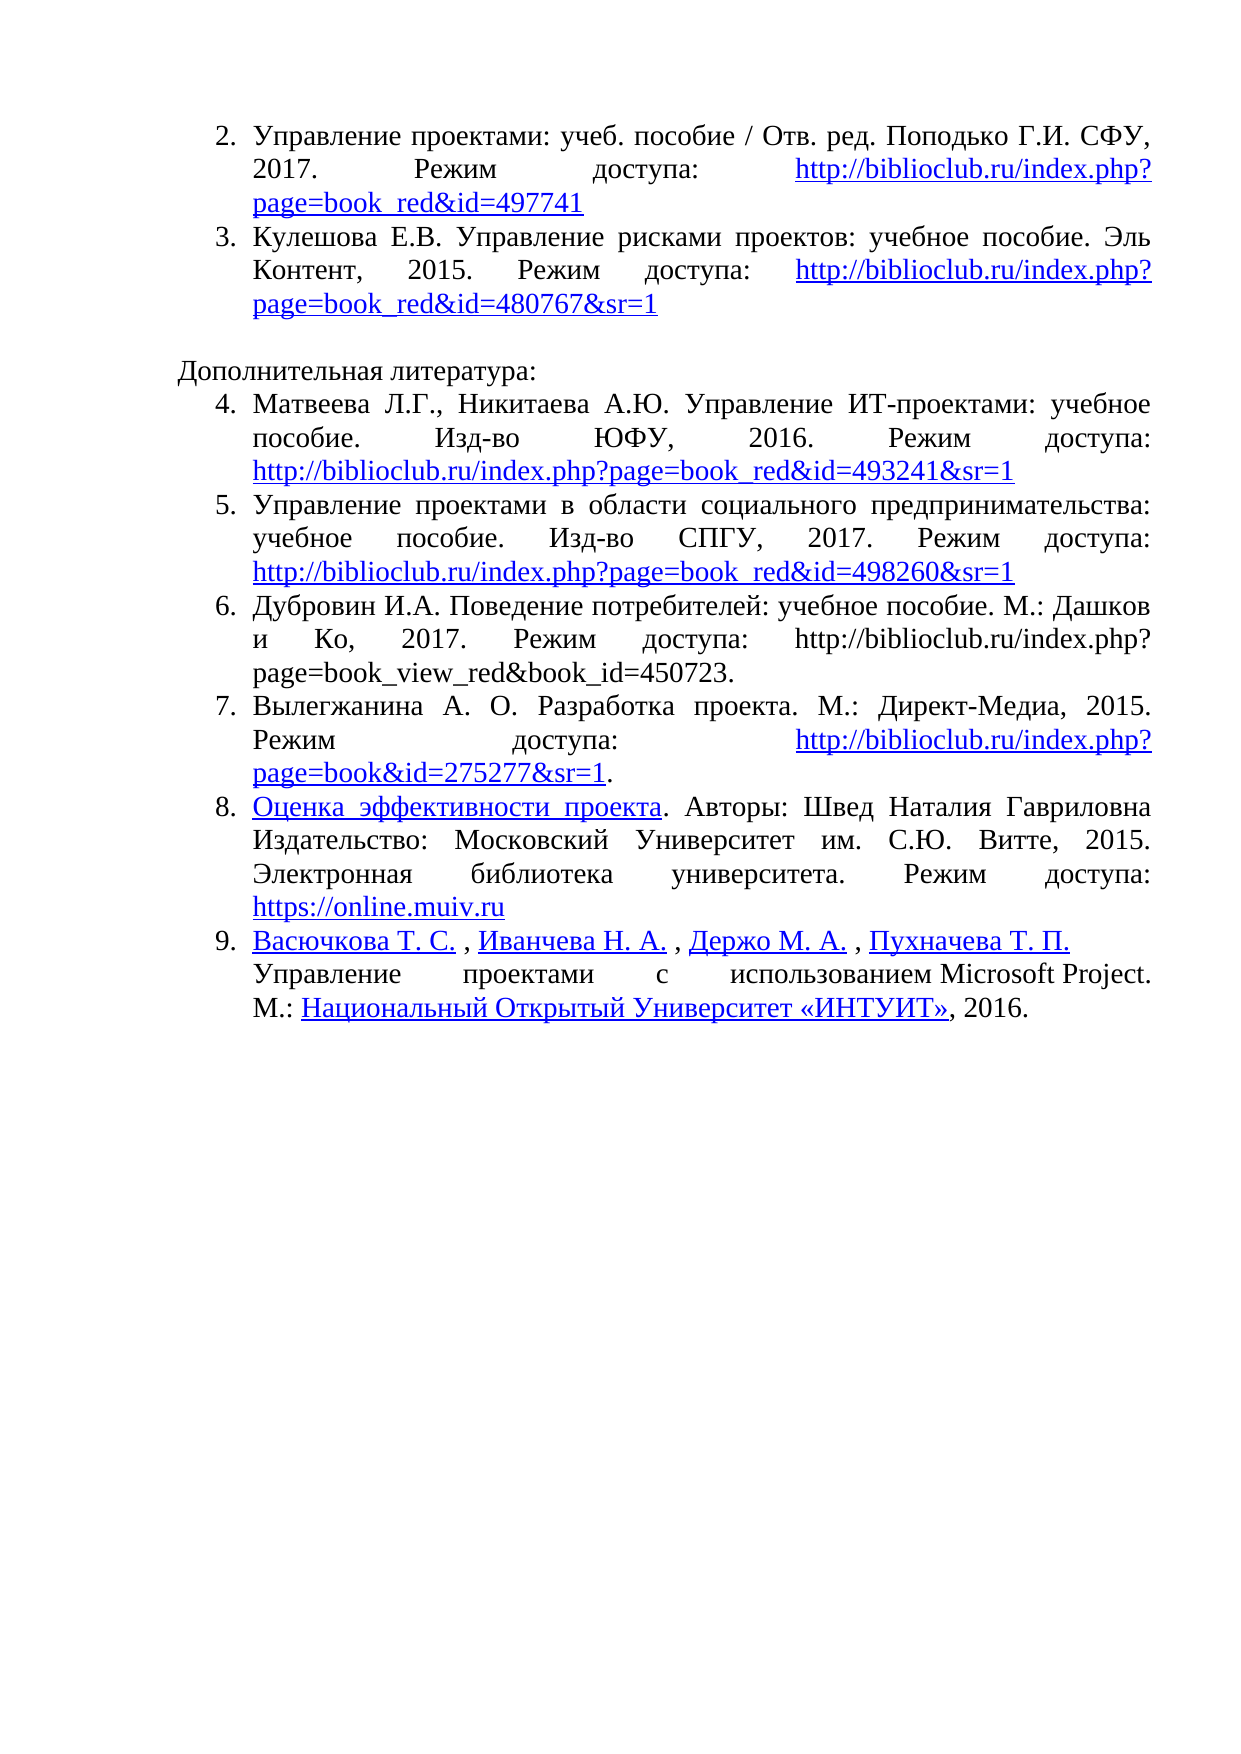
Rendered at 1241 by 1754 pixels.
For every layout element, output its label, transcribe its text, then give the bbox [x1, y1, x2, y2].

list Управление проектами в области социального предпринимательства: учебное пособие. Изд-во СПГУ, 2017. Режим доступа: http://biblioclub.ru/index.php?page=book_red&id=498260&sr=1 [215, 487, 1152, 588]
list Матвеева Л.Г., Никитаева А.Ю. Управление ИТ-проектами: учебное пособие. Изд-во ЮФУ, 2016. Режим доступа: http://biblioclub.ru/index.php?page=book_red&id=493241&sr=1 [215, 386, 1152, 487]
list Дубровин И.А. Поведение потребителей: учебное пособие. М.: Дашков и Ко, 2017. Режим доступа: http://biblioclub.ru/index.php?page=book_view_red&book_id=450723. [215, 588, 1152, 688]
list Управление проектами: учеб. пособие / Отв. ред. Поподько Г.И. СФУ, 2017. Режим доступа: http://biblioclub.ru/index.php?page=book_red&id=497741 [215, 118, 1152, 219]
list Кулешова Е.В. Управление рисками проектов: учебное пособие. Эль Контент, 2015. Режим доступа: http://biblioclub.ru/index.php?page=book_red&id=480767&sr=1 [215, 219, 1152, 319]
text Дополнительная литература: [177, 353, 1152, 386]
list Вылегжанина А. О. Разработка проекта. М.: Директ-Медиа, 2015. Режим доступа: http://biblioclub.ru/index.php?page=book&id=275277&sr=1. [215, 688, 1152, 789]
list Васючкова Т. С. , Иванчева Н. А. , Держо М. А. , Пухначева Т. П. Управление проектами с использованием Microsoft Project. М.: Национальный Открытый Университет «ИНТУИТ», 2016. [215, 923, 1152, 1024]
list Оценка эффективности проекта. Авторы: Швед Наталия Гавриловна Издательство: Московский Университет им. С.Ю. Витте, 2015. Электронная библиотека университета. Режим доступа: https://online.muiv.ru [215, 789, 1152, 923]
